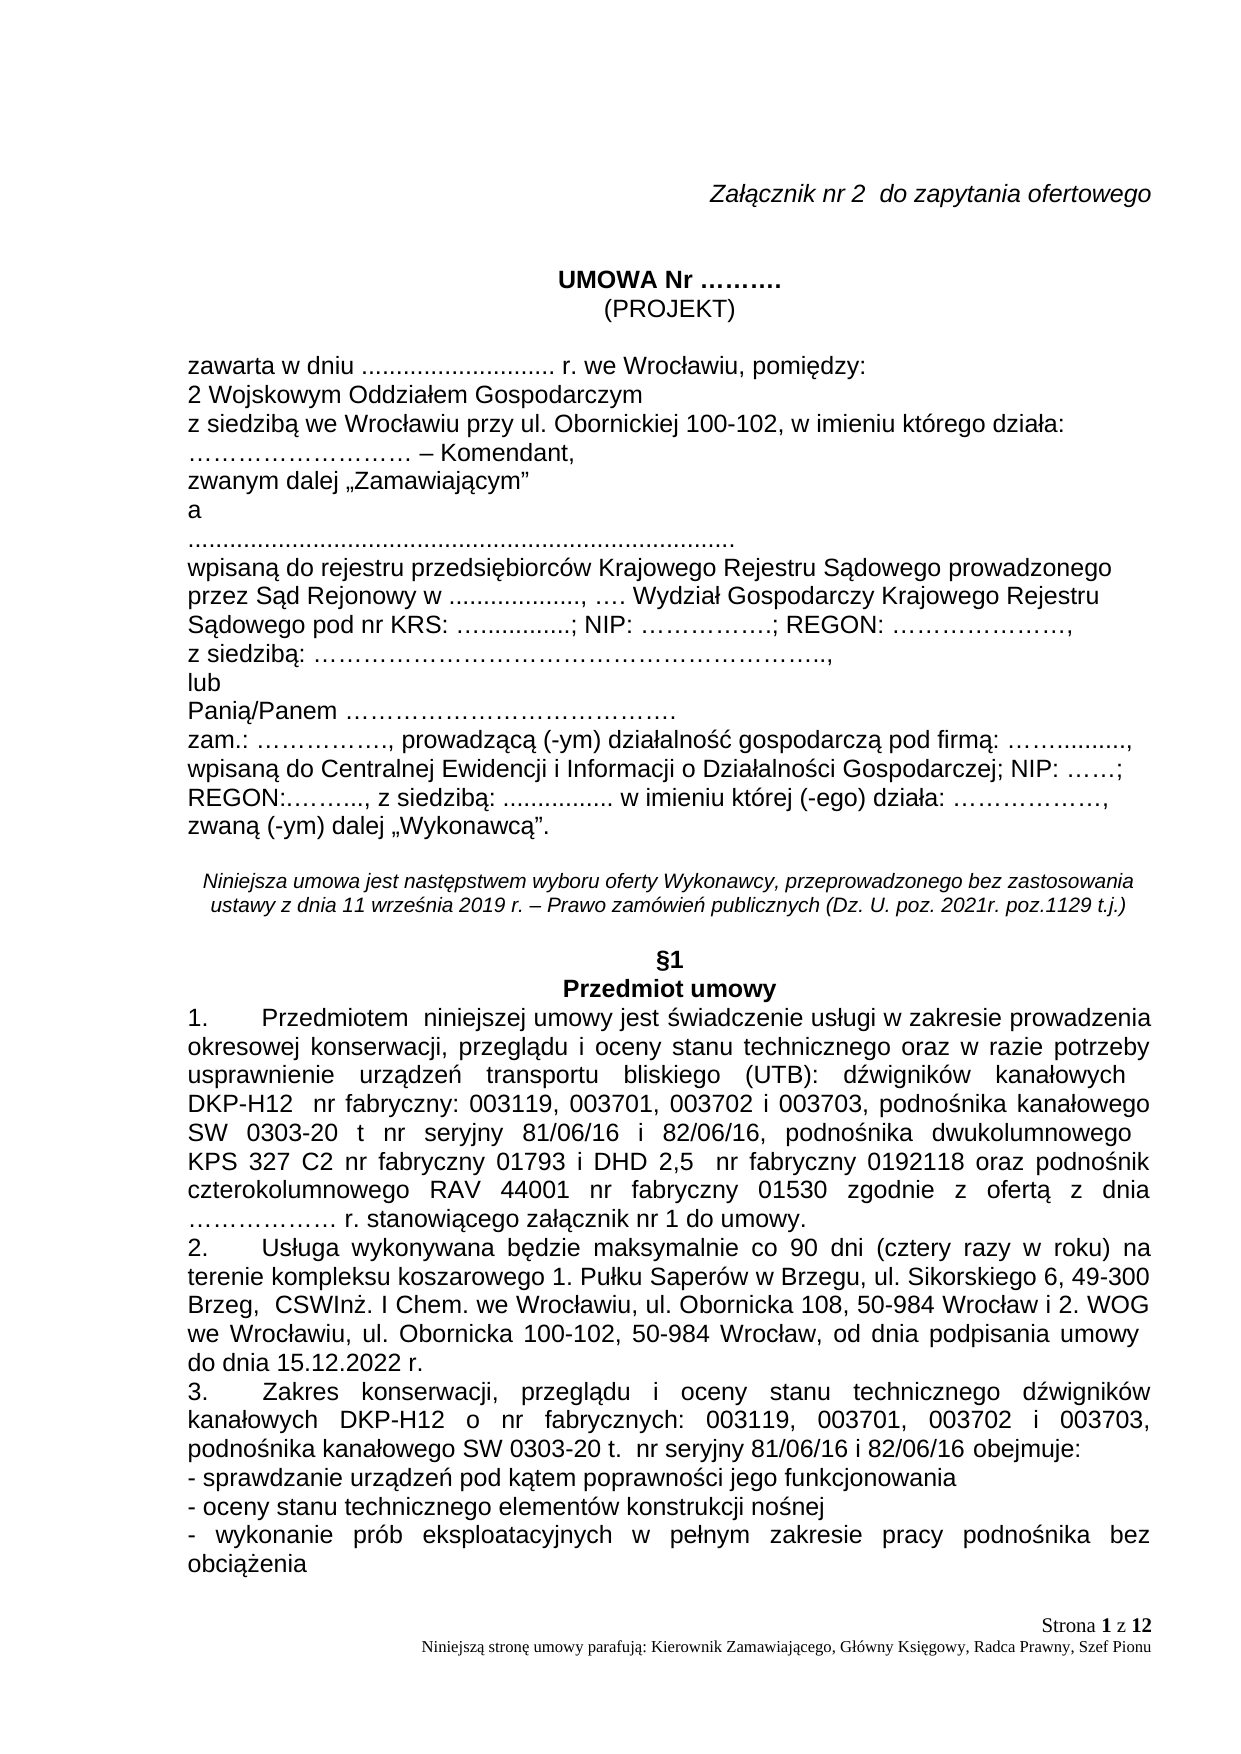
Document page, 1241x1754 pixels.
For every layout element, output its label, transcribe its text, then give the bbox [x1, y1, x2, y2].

text a [187, 495, 1152, 524]
text Niniejsza umowa jest następstwem wyboru oferty Wykonawcy, przeprowadzonego bez zastosowania ustawy z dnia 11 września 2019 r. – Prawo zamówień publicznych (Dz. U. poz. 2021r. poz.1129 t.j.) [187, 869, 1152, 917]
text 3. Zakres konserwacji, przeglądu i oceny stanu technicznego dźwigników kanałowych DKP-H12 o nr fabrycznych: 003119, 003701, 003702 i 003703, podnośnika kanałowego SW 0303-20 t. nr seryjny 81/06/16 i 82/06/16 obejmuje: [187, 1377, 1152, 1463]
text Załącznik nr 2 do zapytania ofertowego [187, 179, 1152, 207]
text UMOWA Nr ………. [187, 265, 1152, 294]
text zwanym dalej „Zamawiającym” [187, 466, 1152, 495]
text §1 [187, 945, 1152, 974]
text zwaną (-ym) dalej „Wykonawcą”. [187, 811, 1152, 840]
text ……………………… – Komendant, [187, 437, 1152, 466]
text - wykonanie prób eksploatacyjnych w pełnym zakresie pracy podnośnika bez obciążenia [187, 1520, 1152, 1578]
text wpisaną do rejestru przedsiębiorców Krajowego Rejestru Sądowego prowadzonego przez Sąd Rejonowy w ..................., …. Wydział Gospodarczy Krajowego Rejestru Sądowego pod nr KRS: ….............; NIP: …………….; REGON: …………………, [187, 552, 1152, 639]
text - sprawdzanie urządzeń pod kątem poprawności jego funkcjonowania [187, 1463, 1152, 1492]
text Panią/Panem …………………………………. [187, 696, 1152, 725]
text 2 Wojskowym Oddziałem Gospodarczym [187, 380, 1152, 409]
text lub [187, 667, 1152, 696]
text (PROJEKT) [187, 294, 1152, 322]
text Przedmiot umowy [187, 974, 1152, 1003]
text z siedzibą we Wrocławiu przy ul. Obornickiej 100-102, w imieniu którego działa: [187, 409, 1152, 437]
text z siedzibą: …………………………………………………….., [187, 639, 1152, 667]
text - oceny stanu technicznego elementów konstrukcji nośnej [187, 1492, 1152, 1520]
text 2. Usługa wykonywana będzie maksymalnie co 90 dni (cztery razy w roku) na terenie kompleksu koszarowego 1. Pułku Saperów w Brzegu, ul. Sikorskiego 6, 49-300 Brzeg, CSWInż. I Chem. we Wrocławiu, ul. Obornicka 108, 50-984 Wrocław i 2. WOG we Wrocławiu, ul. Obornicka 100-102, 50-984 Wrocław, od dnia podpisania umowy do dnia 15.12.2022 r. [187, 1233, 1152, 1377]
text 1. Przedmiotem niniejszej umowy jest świadczenie usługi w zakresie prowadzenia okresowej konserwacji, przeglądu i oceny stanu technicznego oraz w razie potrzeby usprawnienie urządzeń transportu bliskiego (UTB): dźwigników kanałowych DKP-H12 nr fabryczny: 003119, 003701, 003702 i 003703, podnośnika kanałowego SW 0303-20 t nr seryjny 81/06/16 i 82/06/16, podnośnika dwukolumnowego KPS 327 C2 nr fabryczny 01793 i DHD 2,5 nr fabryczny 0192118 oraz podnośnik czterokolumnowego RAV 44001 nr fabryczny 01530 zgodnie z ofertą z dnia ……………… r. stanowiącego załącznik nr 1 do umowy. [187, 1003, 1152, 1233]
text ............................................................................... [187, 524, 1152, 552]
text zawarta w dniu ............................ r. we Wrocławiu, pomiędzy: [187, 351, 1152, 380]
text zam.: ……………., prowadzącą (-ym) działalność gospodarczą pod firmą: …….........., wpisaną do Centralnej Ewidencji i Informacji o Działalności Gospodarczej; NIP: ……; REGON:.……..., z siedzibą: ................ w imieniu której (-ego) działa: ………………, [187, 725, 1152, 811]
